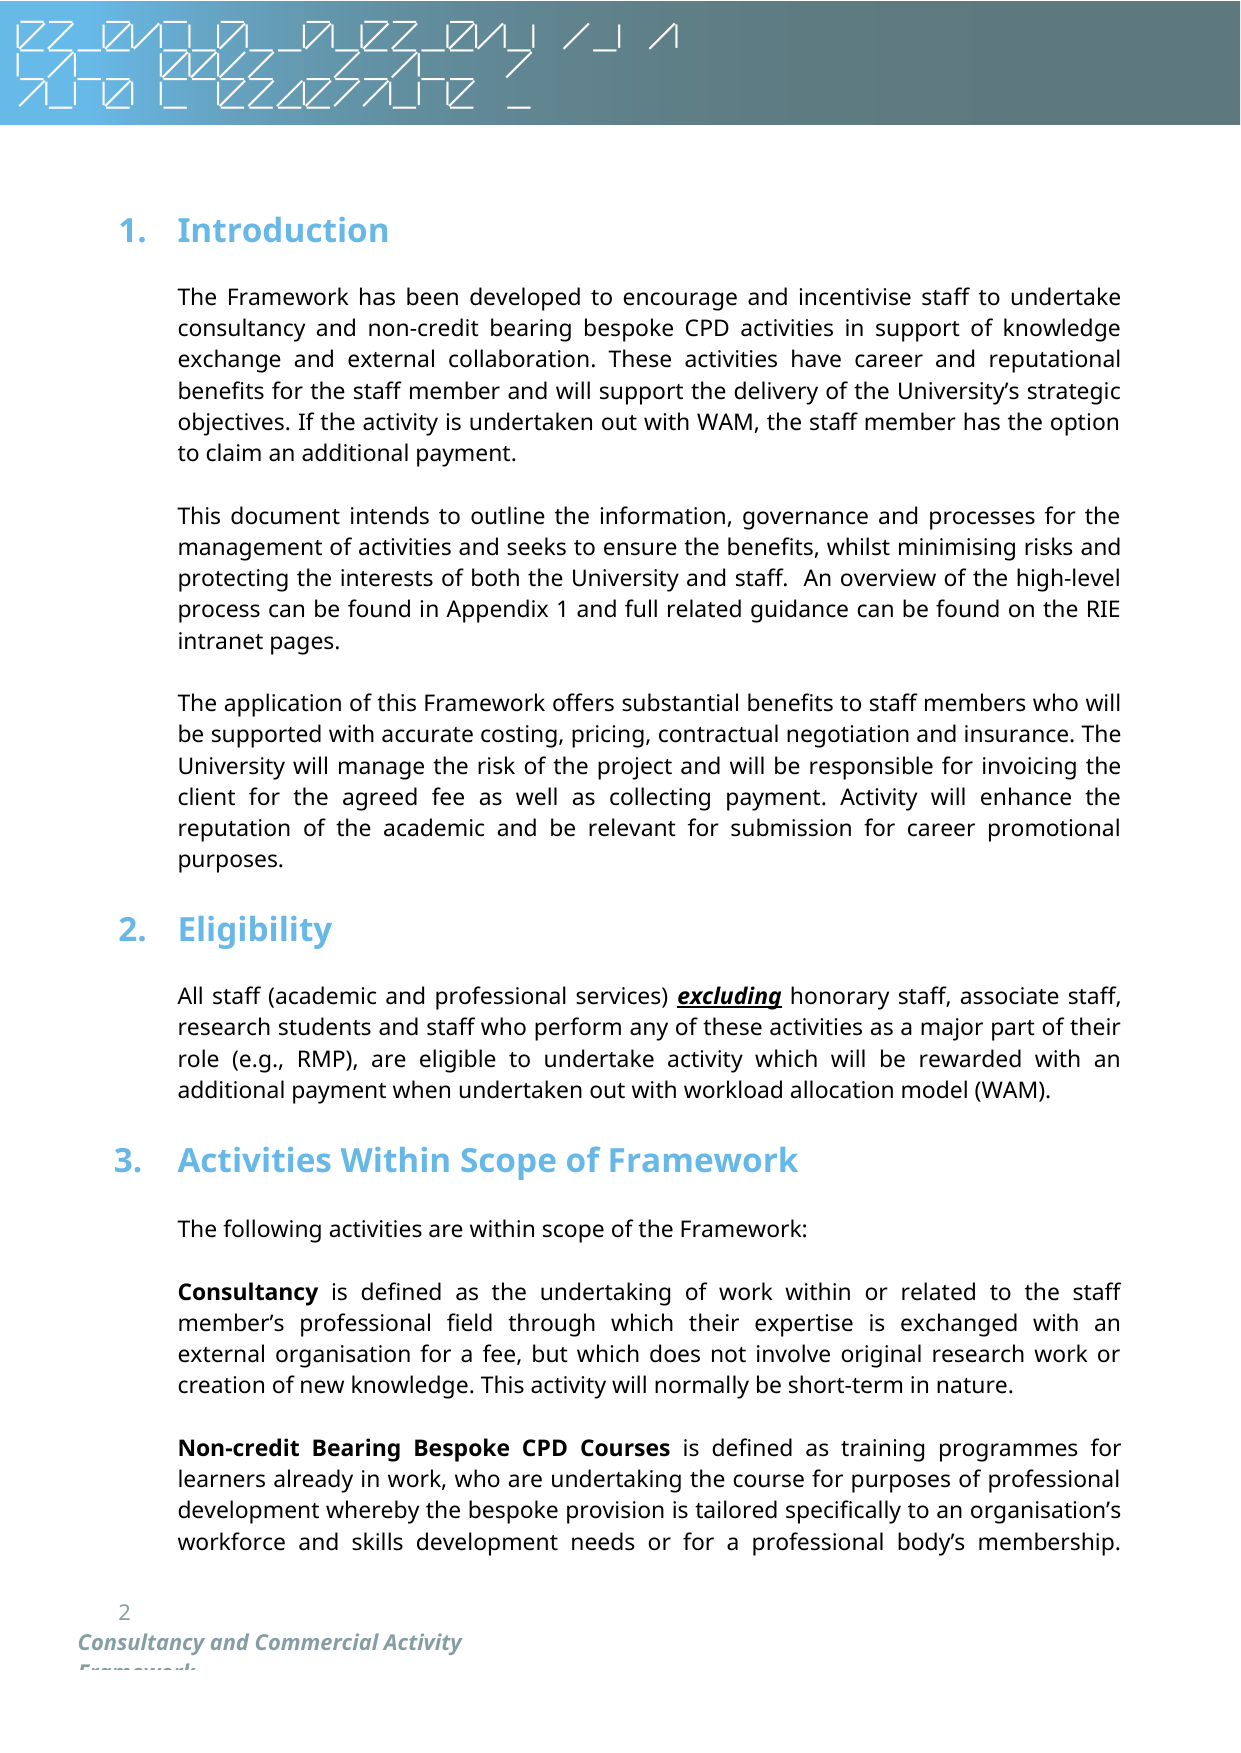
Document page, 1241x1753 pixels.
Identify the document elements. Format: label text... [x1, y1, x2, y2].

picture [0, 1, 1241, 125]
list The following activities are within scope of the Framework: [177, 1213, 1122, 1244]
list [177, 1432, 1122, 1557]
text The application of this Framework offers substantial benefits to staff members who will be supported with accurate costing, pricing, contractual negotiation and insurance. The University will manage the risk of the project and will be responsible for invoicing the client for the agreed fee as well as collecting payment. Activity will enhance the reputation of the academic and be relevant for submission for career promotional purposes. [177, 687, 1122, 875]
text 1. Introduction [118, 207, 1089, 252]
list Activities Within Scope of Framework [114, 1136, 1122, 1182]
list Consultancy is defined as the undertaking of work within or related to the staff member’s professional field through which their expertise is exchanged with an external organisation for a fee, but which does not involve original research work or creation of new knowledge. This activity will normally be short-term in nature. [177, 1276, 1122, 1401]
text The Framework has been developed to encourage and incentivise staff to undertake consultancy and non-credit bearing bespoke CPD activities in support of knowledge exchange and external collaboration. These activities have career and reputational benefits for the staff member and will support the delivery of the University’s strategic objectives. If the activity is undertaken out with WAM, the staff member has the option to claim an additional payment. [177, 281, 1122, 468]
list Eligibility [118, 906, 1122, 951]
text This document intends to outline the information, governance and processes for the management of activities and seeks to ensure the benefits, whilst minimising risks and protecting the interests of both the University and staff. An overview of the high-level process can be found in Appendix 1 and full related guidance can be found on the RIE intranet pages. [177, 500, 1122, 656]
list All staff (academic and professional services) excluding honorary staff, associate staff, research students and staff who perform any of these activities as a major part of their role (e.g., RMP), are eligible to undertake activity which will be rewarded with an additional payment when undertaken out with workload allocation model (WAM). [177, 980, 1122, 1105]
